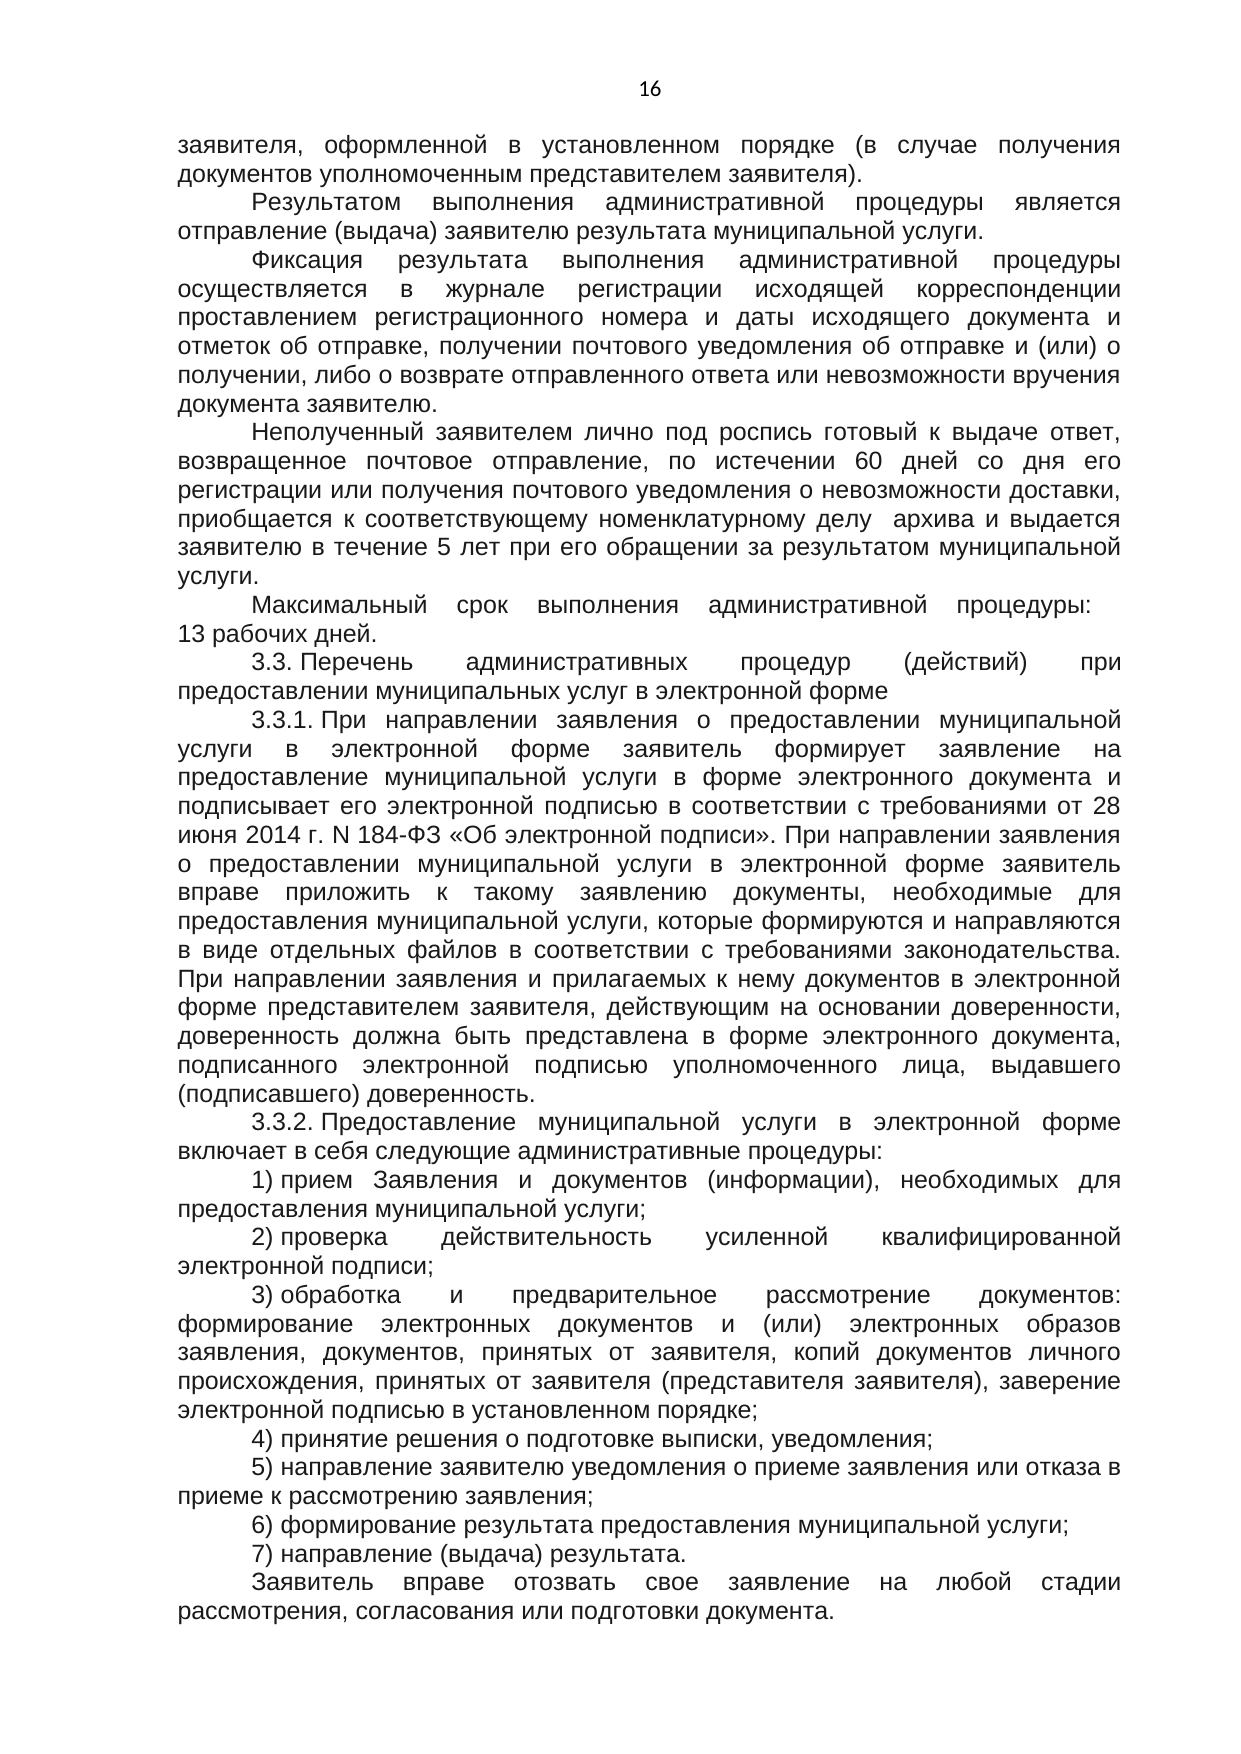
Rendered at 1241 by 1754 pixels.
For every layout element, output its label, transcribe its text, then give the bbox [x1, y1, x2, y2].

text Заявитель вправе отозвать свое заявление на любой стадии рассмотрения, согласования или подготовки документа. [177, 1567, 1122, 1625]
text Неполученный заявителем лично под роспись готовый к выдаче ответ, возвращенное почтовое отправление, по истечении 60 дней со дня его регистрации или получения почтового уведомления о невозможности доставки, приобщается к соответствующему номенклатурному делу архива и выдается заявителю в течение 5 лет при его обращении за результатом муниципальной услуги. [177, 417, 1122, 590]
text Результатом выполнения административной процедуры является отправление (выдача) заявителю результата муниципальной услуги. [177, 187, 1122, 245]
text 6) формирование результата предоставления муниципальной услуги; [177, 1510, 1122, 1539]
text Фиксация результата выполнения административной процедуры осуществляется в журнале регистрации исходящей корреспонденции проставлением регистрационного номера и даты исходящего документа и отметок об отправке, получении почтового уведомления об отправке и (или) о получении, либо о возврате отправленного ответа или невозможности вручения документа заявителю. [177, 245, 1122, 417]
text 7) направление (выдача) результата. [177, 1539, 1122, 1567]
text 1) прием Заявления и документов (информации), необходимых для предоставления муниципальной услуги; [177, 1165, 1122, 1222]
text 3.3.2. Предоставление муниципальной услуги в электронной форме включает в себя следующие административные процедуры: [177, 1107, 1122, 1165]
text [177, 130, 1122, 187]
text 3.3. Перечень административных процедур (действий) при предоставлении муниципальных услуг в электронной форме [177, 647, 1122, 705]
text 3.3.1. При направлении заявления о предоставлении муниципальной услуги в электронной форме заявитель формирует заявление на предоставление муниципальной услуги в форме электронного документа и подписывает его электронной подписью в соответствии с требованиями от 28 июня 2014 г. N 184-ФЗ «Об электронной подписи». При направлении заявления о предоставлении муниципальной услуги в электронной форме заявитель вправе приложить к такому заявлению документы, необходимые для предоставления муниципальной услуги, которые формируются и направляются в виде отдельных файлов в соответствии с требованиями законодательства. При направлении заявления и прилагаемых к нему документов в электронной форме представителем заявителя, действующим на основании доверенности, доверенность должна быть представлена в форме электронного документа, подписанного электронной подписью уполномоченного лица, выдавшего (подписавшего) доверенность. [177, 705, 1122, 1107]
text 4) принятие решения о подготовке выписки, уведомления; [177, 1424, 1122, 1452]
text 2) проверка действительность усиленной квалифицированной электронной подписи; [177, 1222, 1122, 1280]
text Максимальный срок выполнения административной процедуры: 13 рабочих дней. [177, 590, 1122, 647]
text 5) направление заявителю уведомления о приеме заявления или отказа в приеме к рассмотрению заявления; [177, 1452, 1122, 1510]
text 3) обработка и предварительное рассмотрение документов: формирование электронных документов и (или) электронных образов заявления, документов, принятых от заявителя, копий документов личного происхождения, принятых от заявителя (представителя заявителя), заверение электронной подписью в установленном порядке; [177, 1280, 1122, 1424]
